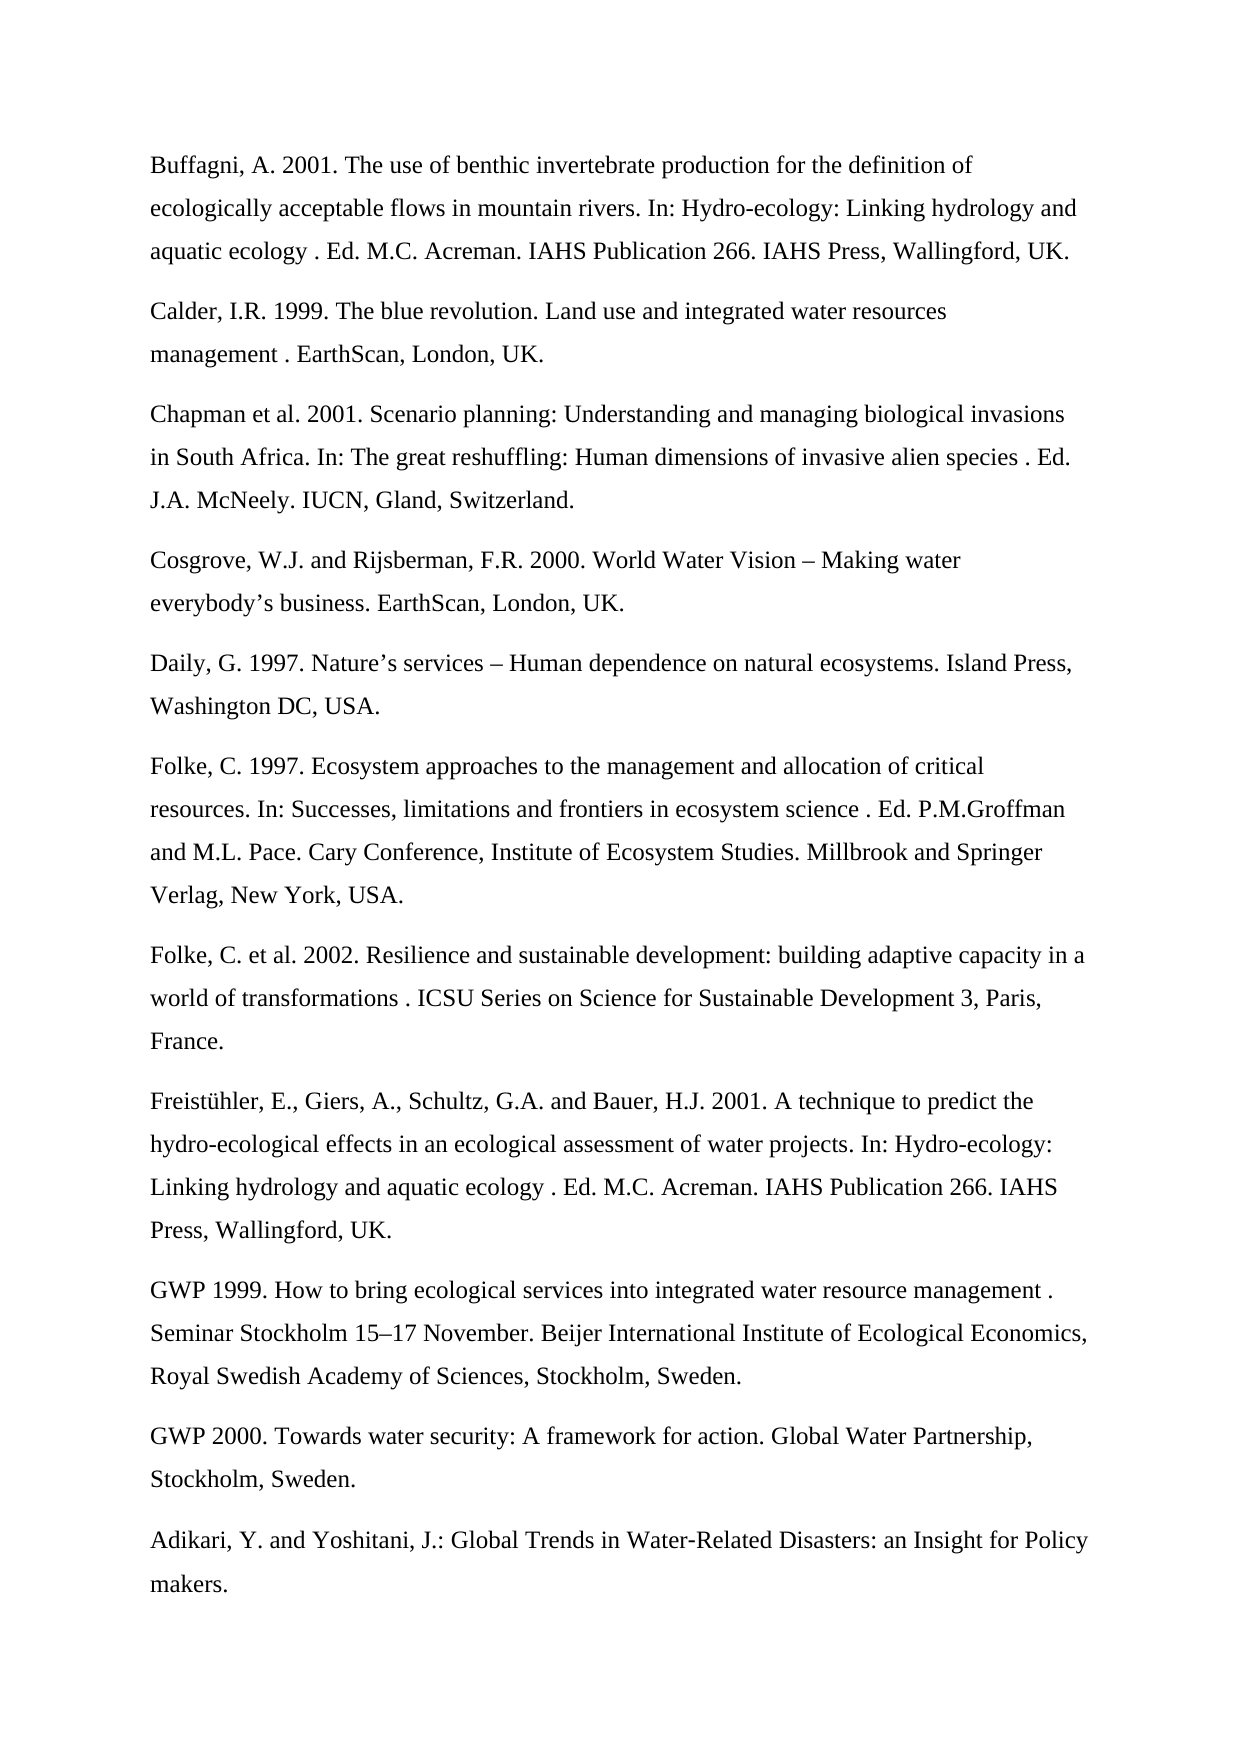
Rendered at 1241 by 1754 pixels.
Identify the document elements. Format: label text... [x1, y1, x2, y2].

text GWP 2000. Towards water security: A framework for action. Global Water Partnership, Stockholm, Sweden. [150, 1421, 1090, 1493]
text GWP 1999. How to bring ecological services into integrated water resource management . Seminar Stockholm 15–17 November. Beijer International Institute of Ecological Economics, Royal Swedish Academy of Sciences, Stockholm, Sweden. [150, 1275, 1090, 1390]
text Chapman et al. 2001. Scenario planning: Understanding and managing biological invasions in South Africa. In: The great reshuffling: Human dimensions of invasive alien species . Ed. J.A. McNeely. IUCN, Gland, Switzerland. [150, 399, 1090, 514]
text Daily, G. 1997. Nature’s services – Human dependence on natural ecosystems. Island Press, Washington DC, USA. [150, 648, 1090, 720]
text Calder, I.R. 1999. The blue revolution. Land use and integrated water resources management . EarthScan, London, UK. [150, 296, 1090, 368]
text Freistühler, E., Giers, A., Schultz, G.A. and Bauer, H.J. 2001. A technique to predict the hydro-ecological effects in an ecological assessment of water projects. In: Hydro-ecology: Linking hydrology and aquatic ecology . Ed. M.C. Acreman. IAHS Publication 266. IAHS Press, Wallingford, UK. [150, 1086, 1090, 1244]
text Folke, C. 1997. Ecosystem approaches to the management and allocation of critical resources. In: Successes, limitations and frontiers in ecosystem science . Ed. P.M.Groffman and M.L. Pace. Cary Conference, Institute of Ecosystem Studies. Millbrook and Springer Verlag, New York, USA. [150, 751, 1090, 909]
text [150, 1524, 1090, 1597]
text Cosgrove, W.J. and Rijsberman, F.R. 2000. World Water Vision – Making water everybody’s business. EarthScan, London, UK. [150, 545, 1090, 617]
text Buffagni, A. 2001. The use of benthic invertebrate production for the definition of ecologically acceptable flows in mountain rivers. In: Hydro-ecology: Linking hydrology and aquatic ecology . Ed. M.C. Acreman. IAHS Publication 266. IAHS Press, Wallingford, UK. [150, 150, 1090, 265]
text Folke, C. et al. 2002. Resilience and sustainable development: building adaptive capacity in a world of transformations . ICSU Series on Science for Sustainable Development 3, Paris, France. [150, 940, 1090, 1055]
